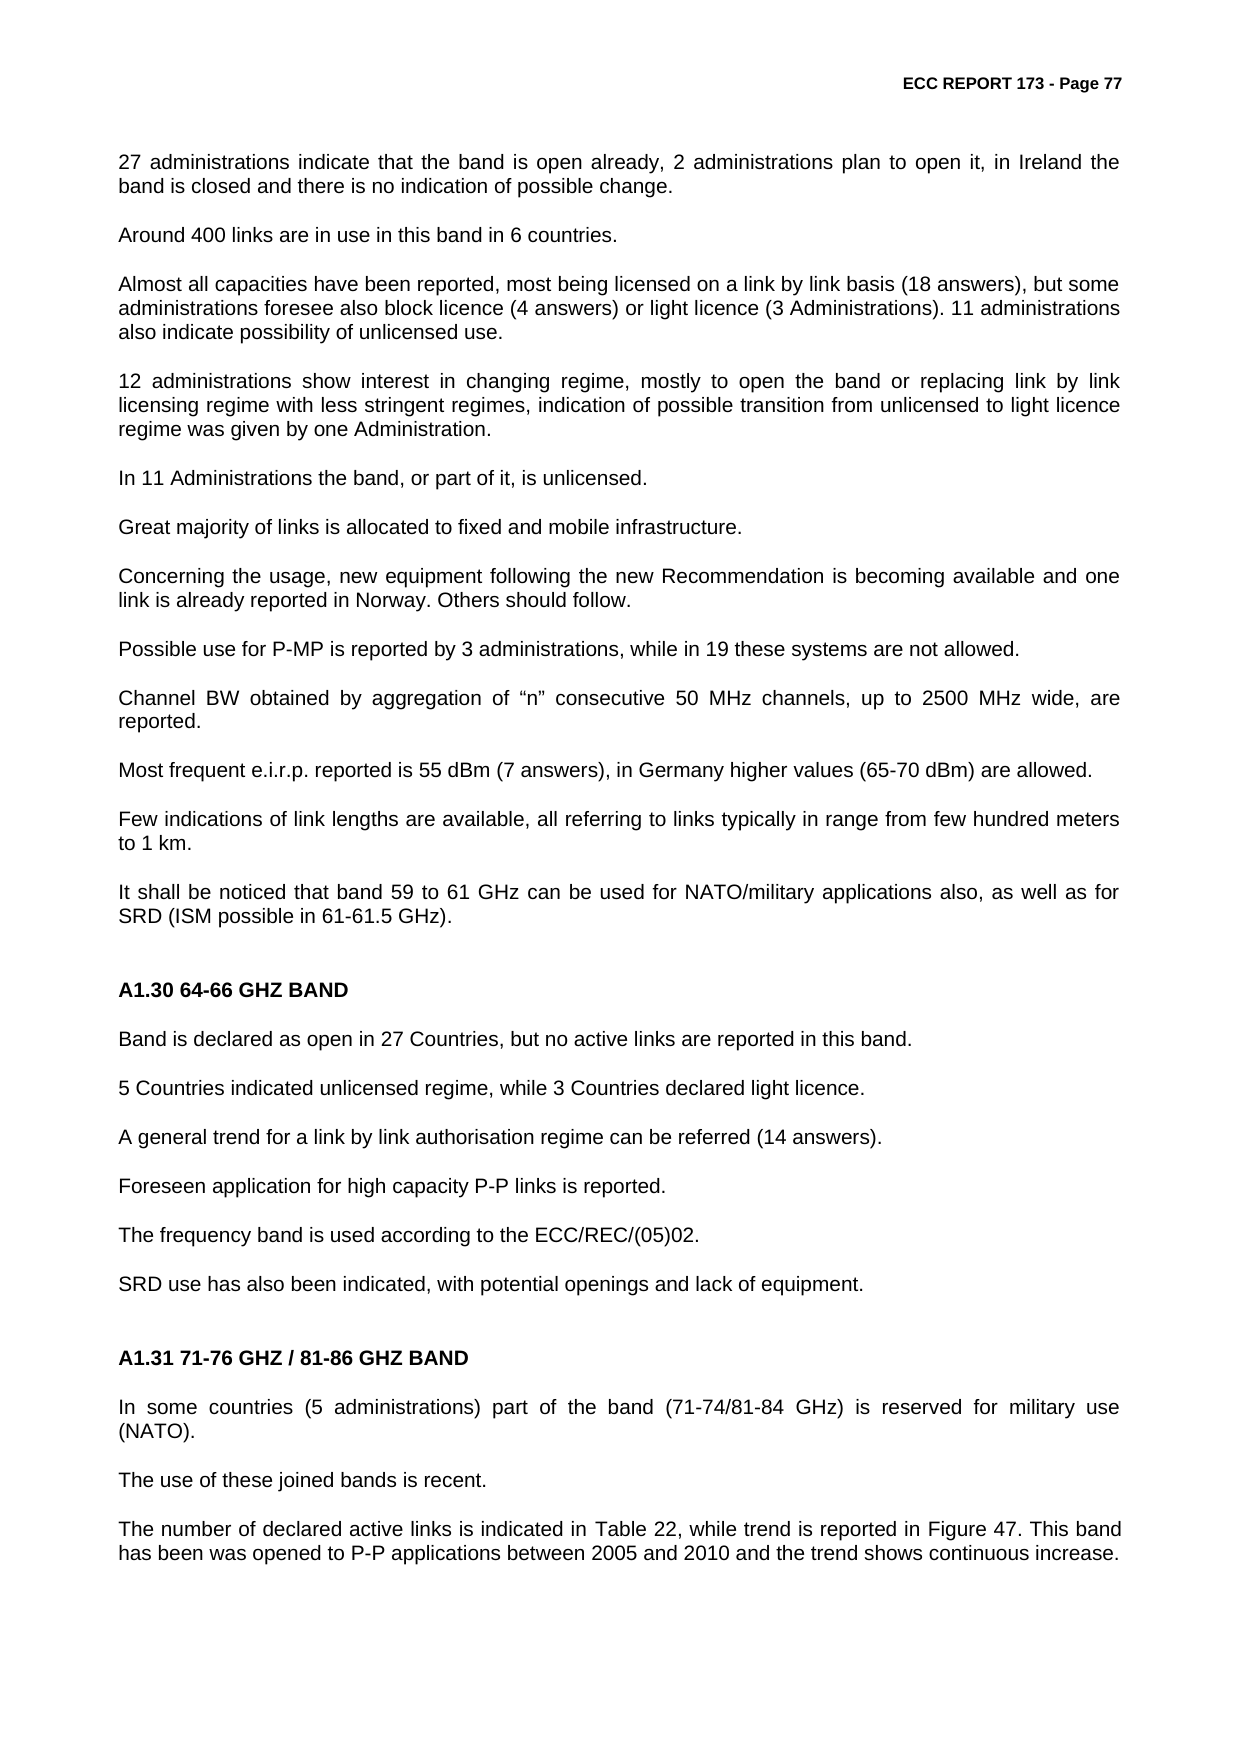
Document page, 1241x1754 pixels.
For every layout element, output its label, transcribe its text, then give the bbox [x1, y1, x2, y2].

text A general trend for a link by link authorisation regime can be referred (14 answers). [118, 1125, 1122, 1149]
text Around 400 links are in use in this band in 6 countries. [118, 223, 1122, 247]
text Band is declared as open in 27 Countries, but no active links are reported in this band. [118, 1027, 1122, 1051]
text Foreseen application for high capacity P-P links is reported. [118, 1174, 1122, 1198]
text Great majority of links is allocated to fixed and mobile infrastructure. [118, 514, 1122, 538]
text In 11 Administrations the band, or part of it, is unlicensed. [118, 466, 1122, 489]
text The frequency band is used according to the ECC/REC/(05)02. [118, 1223, 1122, 1247]
text Few indications of link lengths are available, all referring to links typically in range from few hundred meters to 1 km. [118, 807, 1122, 855]
text 27 administrations indicate that the band is open already, 2 administrations plan to open it, in Ireland the band is closed and there is no indication of possible change. [118, 150, 1122, 198]
text The use of these joined bands is recent. [118, 1468, 1122, 1492]
text Most frequent e.i.r.p. reported is 55 dBm (7 answers), in Germany higher values (65-70 dBm) are allowed. [118, 758, 1122, 782]
subtitle 64-66 GHz band [118, 978, 1122, 1002]
text In some countries (5 administrations) part of the band (71-74/81-84 GHz) is reserved for military use (NATO). [118, 1395, 1122, 1443]
text 5 Countries indicated unlicensed regime, while 3 Countries declared light licence. [118, 1076, 1122, 1100]
text 12 administrations show interest in changing regime, mostly to open the band or replacing link by link licensing regime with less stringent regimes, indication of possible transition from unlicensed to light licence regime was given by one Administration. [118, 369, 1122, 441]
text It shall be noticed that band 59 to 61 GHz can be used for NATO/military applications also, as well as for SRD (ISM possible in 61-61.5 GHz). [118, 880, 1122, 928]
subtitle 71-76 GHz / 81-86 GHz band [118, 1346, 1122, 1370]
text SRD use has also been indicated, with potential openings and lack of equipment. [118, 1272, 1122, 1296]
text Possible use for P-MP is reported by 3 administrations, while in 19 these systems are not allowed. [118, 636, 1122, 660]
text The number of declared active links is indicated in Table 22, while trend is reported in Figure 47. This band has been was opened to P-P applications between 2005 and 2010 and the trend shows continuous increase. [118, 1517, 1122, 1564]
text Almost all capacities have been reported, most being licensed on a link by link basis (18 answers), but some administrations foresee also block licence (4 answers) or light licence (3 Administrations). 11 administrations also indicate possibility of unlicensed use. [118, 272, 1122, 344]
text Channel BW obtained by aggregation of “n” consecutive 50 MHz channels, up to 2500 MHz wide, are reported. [118, 685, 1122, 733]
text Concerning the usage, new equipment following the new Recommendation is becoming available and one link is already reported in Norway. Others should follow. [118, 563, 1122, 611]
